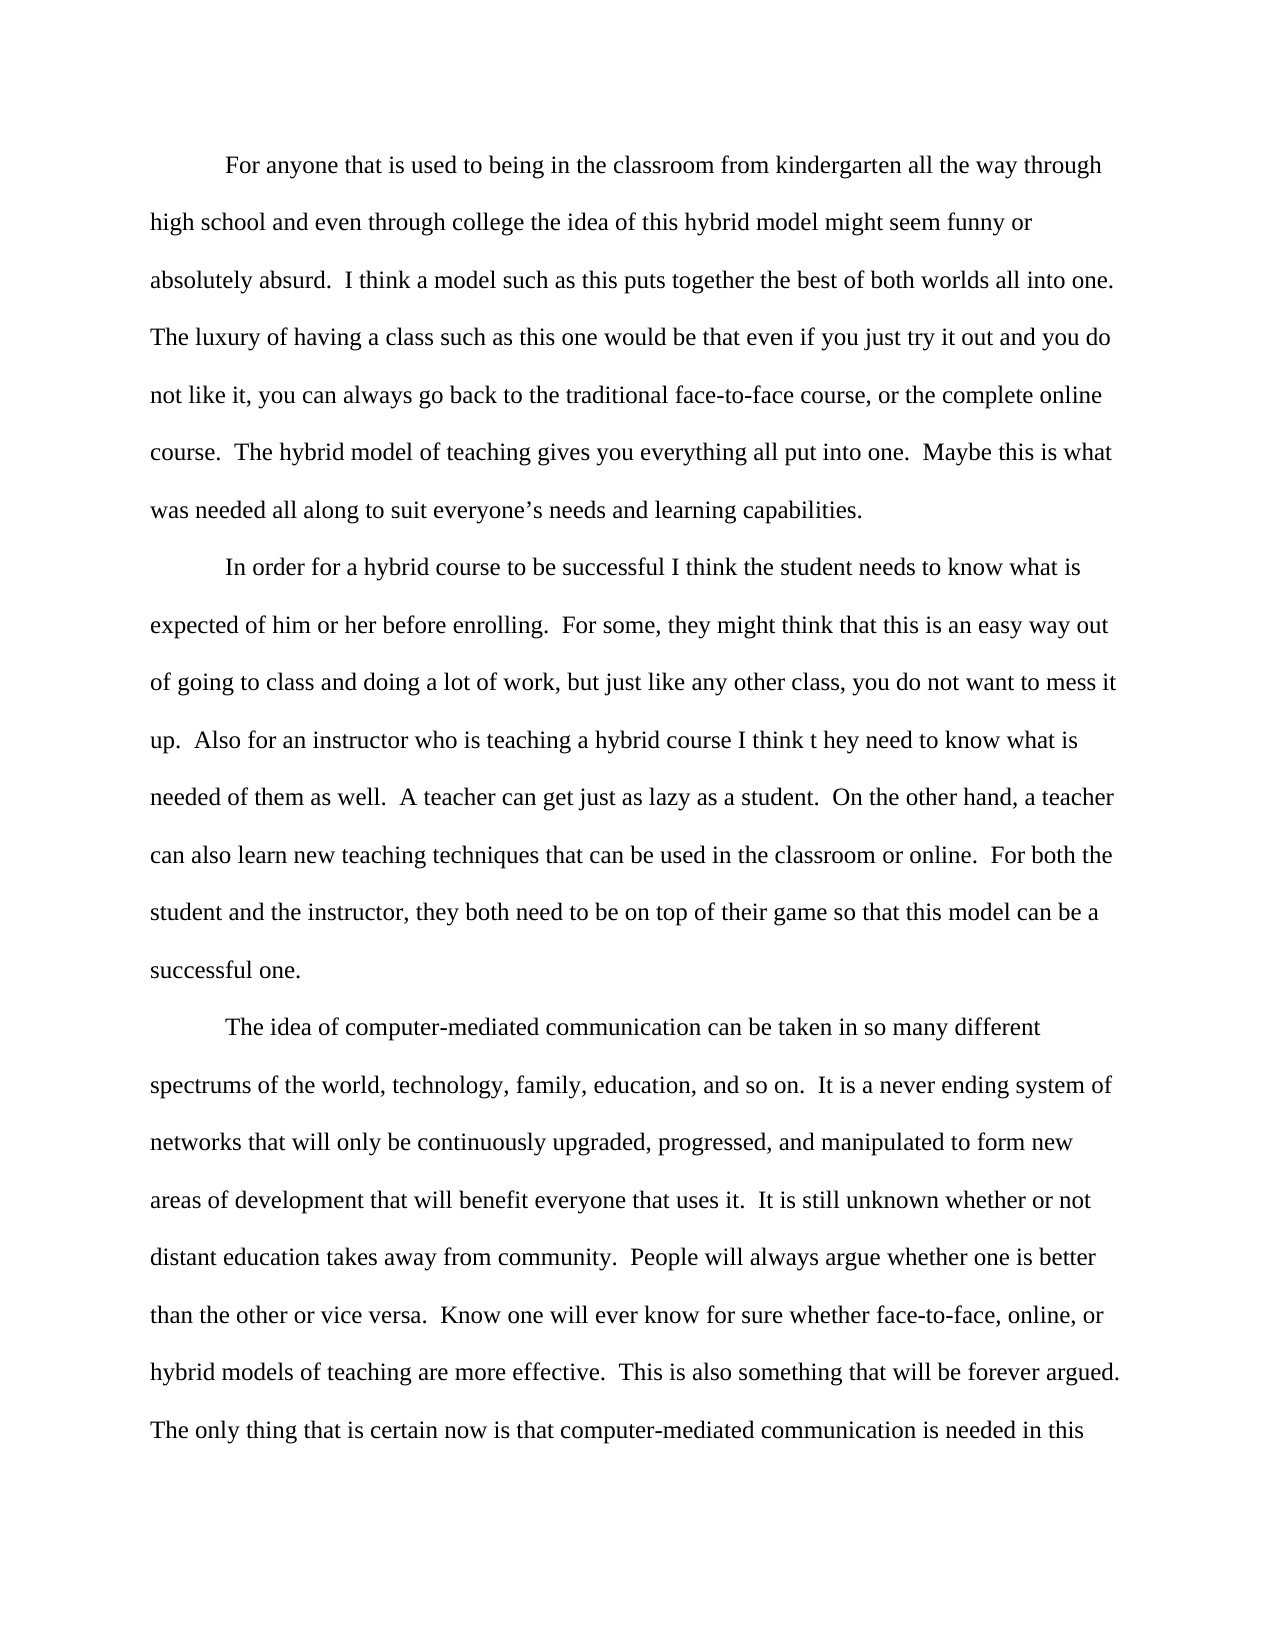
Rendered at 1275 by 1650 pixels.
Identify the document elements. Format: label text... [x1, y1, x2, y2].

text In order for a hybrid course to be successful I think the student needs to know what is expected of him or her before enrolling. For some, they might think that this is an easy way out of going to class and doing a lot of work, but just like any other class, you do not want to mess it up. Also for an instructor who is teaching a hybrid course I think t hey need to know what is needed of them as well. A teacher can get just as lazy as a student. On the other hand, a teacher can also learn new teaching techniques that can be used in the classroom or online. For both the student and the instructor, they both need to be on top of their game so that this model can be a successful one. [150, 552, 1125, 984]
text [150, 1012, 1125, 1444]
text For anyone that is used to being in the classroom from kindergarten all the way through high school and even through college the idea of this hybrid model might seem funny or absolutely absurd. I think a model such as this puts together the best of both worlds all into one. The luxury of having a class such as this one would be that even if you just try it out and you do not like it, you can always go back to the traditional face-to-face course, or the complete online course. The hybrid model of teaching gives you everything all put into one. Maybe this is what was needed all along to suit everyone’s needs and learning capabilities. [150, 150, 1125, 524]
